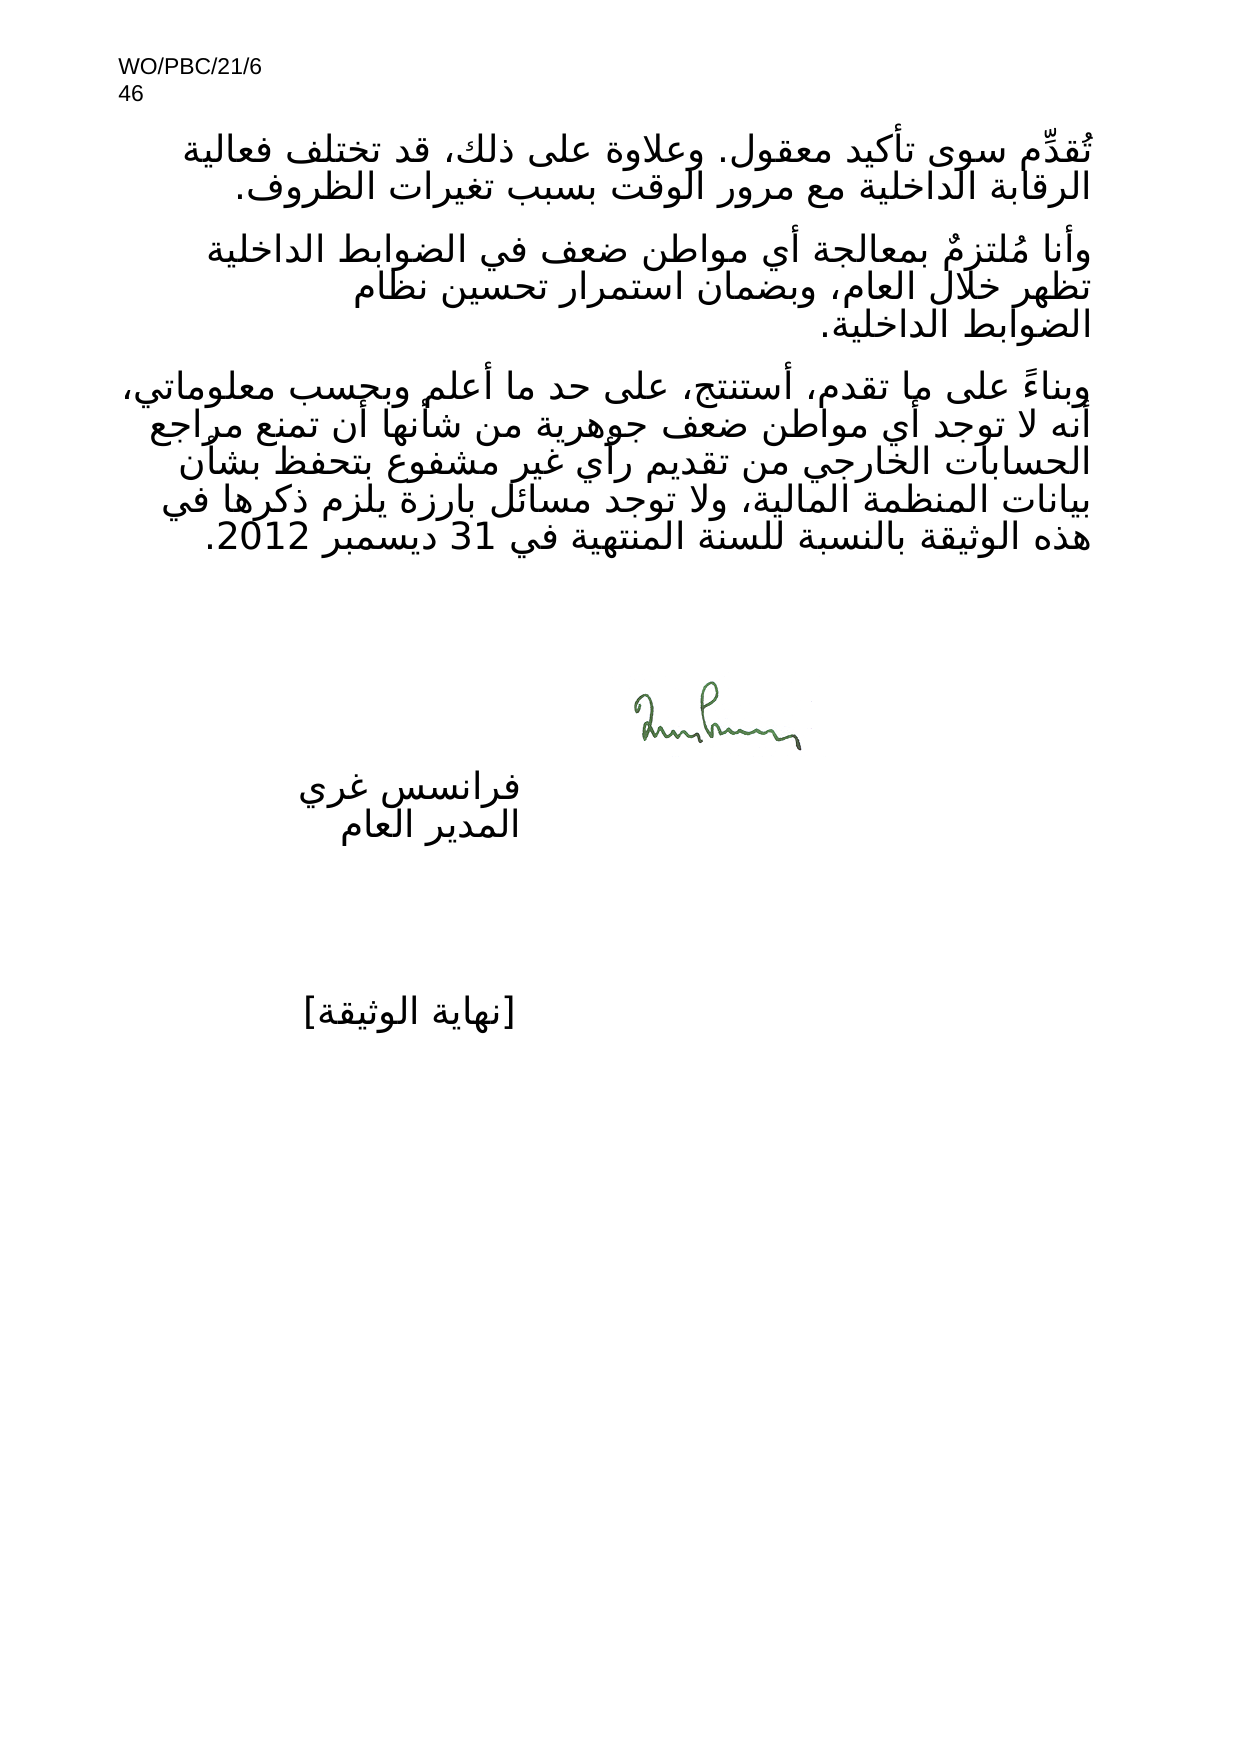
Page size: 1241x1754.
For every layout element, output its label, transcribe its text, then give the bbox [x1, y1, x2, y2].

list وأنا مُلتزمٌ بمعالجة أي مواطن ضعف في الضوابط الداخلية تظهر خلال العام، وبضمان استمرار تحسين نظام الضوابط الداخلية. [118, 232, 1092, 345]
list فرانسس غري [118, 770, 521, 807]
list المدير العام [118, 807, 521, 845]
text [نهاية الوثيقة] [387, 995, 479, 1032]
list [118, 132, 1092, 207]
text [نهاية الوثيقة] [118, 995, 403, 1032]
text [نهاية الوثيقة] [469, 995, 516, 1032]
list وبناءً على ما تقدم، أستنتج، على حد ما أعلم وبحسب معلوماتي، أنه لا توجد أي مواطن ضعف جوهرية من شأنها أن تمنع مراجع الحسابات الخارجي من تقديم رأي غير مشفوع بتحفظ بشأن بيانات المنظمة المالية، ولا توجد مسائل بارزة يلزم ذكرها في هذه الوثيقة بالنسبة للسنة المنتهية في 31 ديسمبر 2012. [118, 370, 1092, 557]
